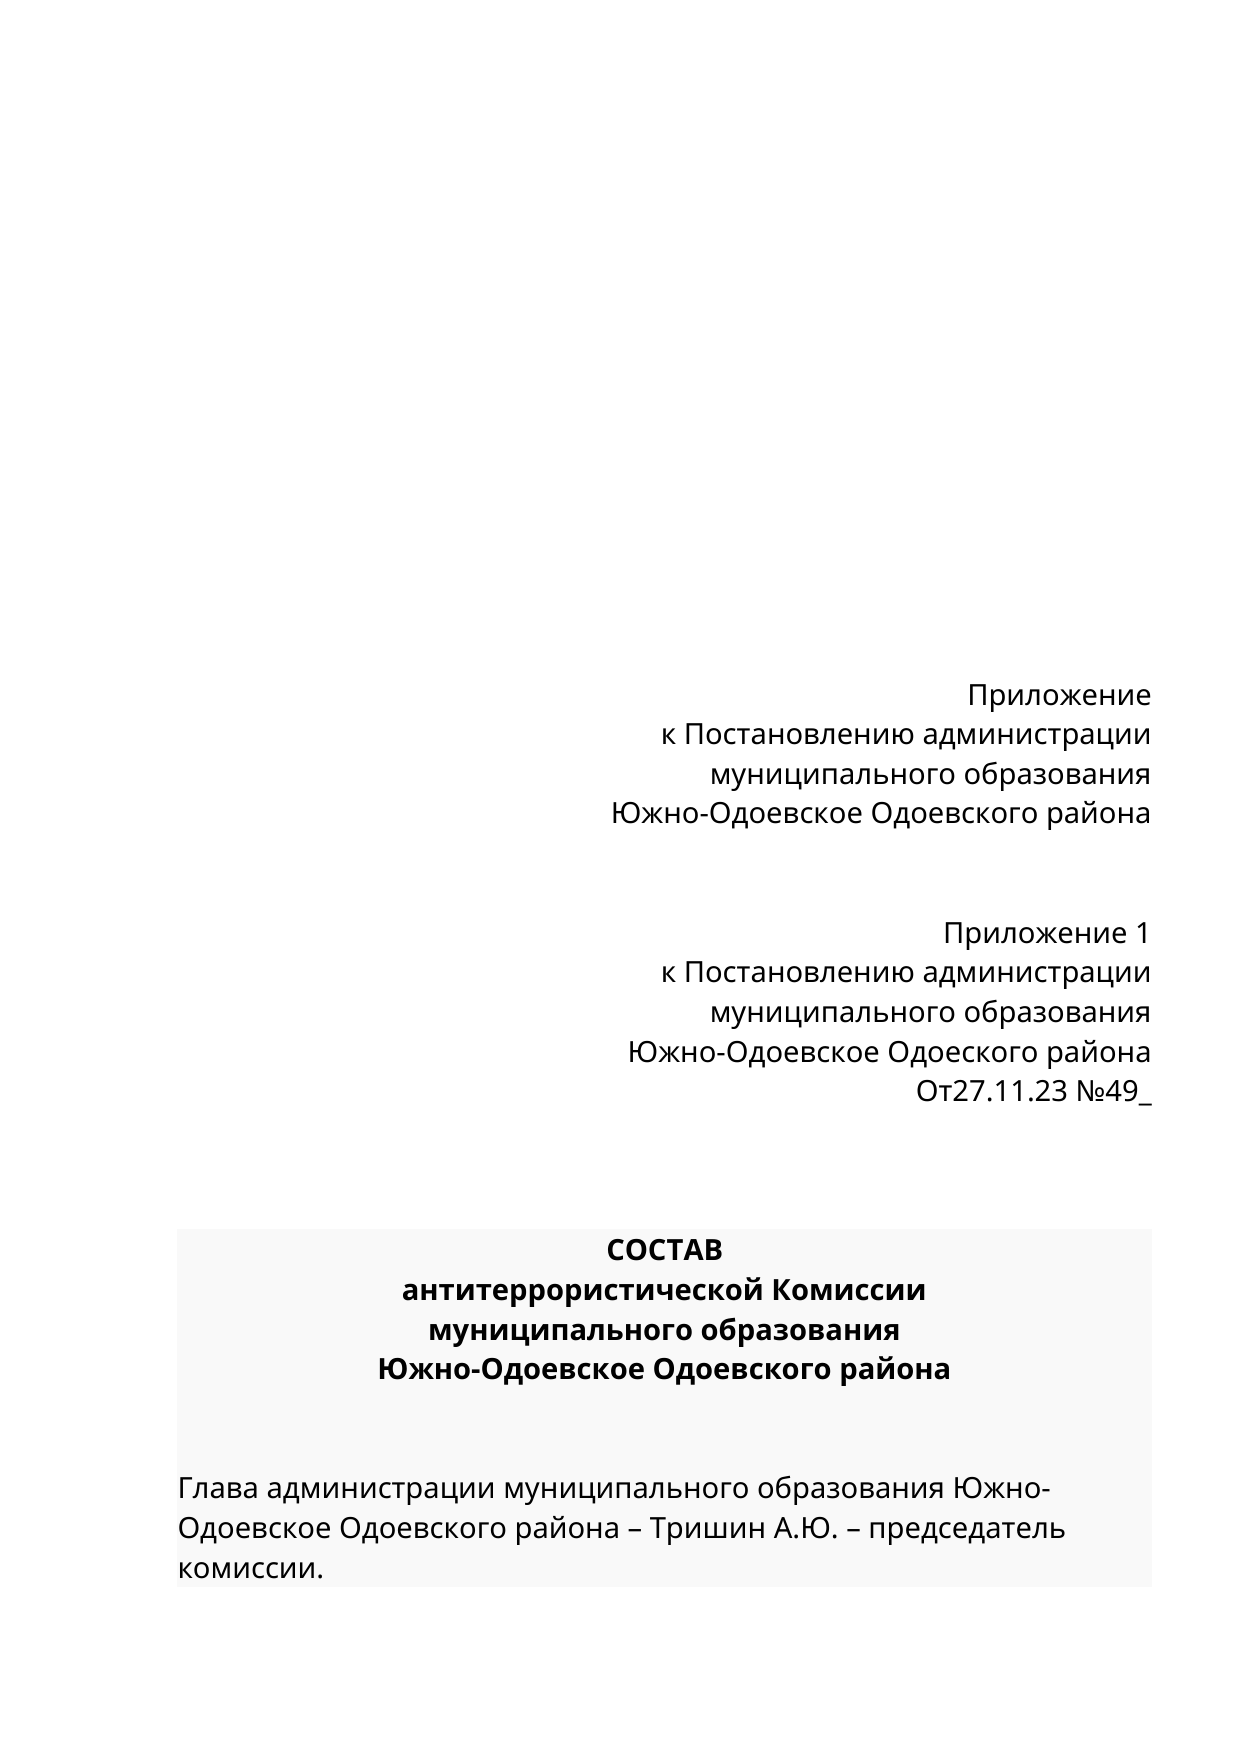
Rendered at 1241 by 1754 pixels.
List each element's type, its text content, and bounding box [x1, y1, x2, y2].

text Южно-Одоевское Одоеского района [177, 1031, 1152, 1071]
text к Постановлению администрации [177, 713, 1152, 753]
text Глава администрации муниципального образования Южно-Одоевское Одоевского района – Тришин А.Ю. – председатель комиссии. [177, 1467, 1152, 1587]
text Южно-Одоевское Одоевского района [177, 1348, 1152, 1388]
text муниципального образования [177, 991, 1152, 1031]
text СОСТАВ [177, 1229, 1152, 1269]
text к Постановлению администрации [177, 952, 1152, 991]
text муниципального образования [177, 1309, 1152, 1348]
text Приложение [177, 674, 1152, 713]
text Южно-Одоевское Одоевского района [177, 793, 1152, 832]
text антитеррористической Комиссии [177, 1269, 1152, 1309]
text муниципального образования [177, 753, 1152, 793]
text Приложение 1 [177, 912, 1152, 952]
text От27.11.23 №49_ [177, 1071, 1152, 1110]
